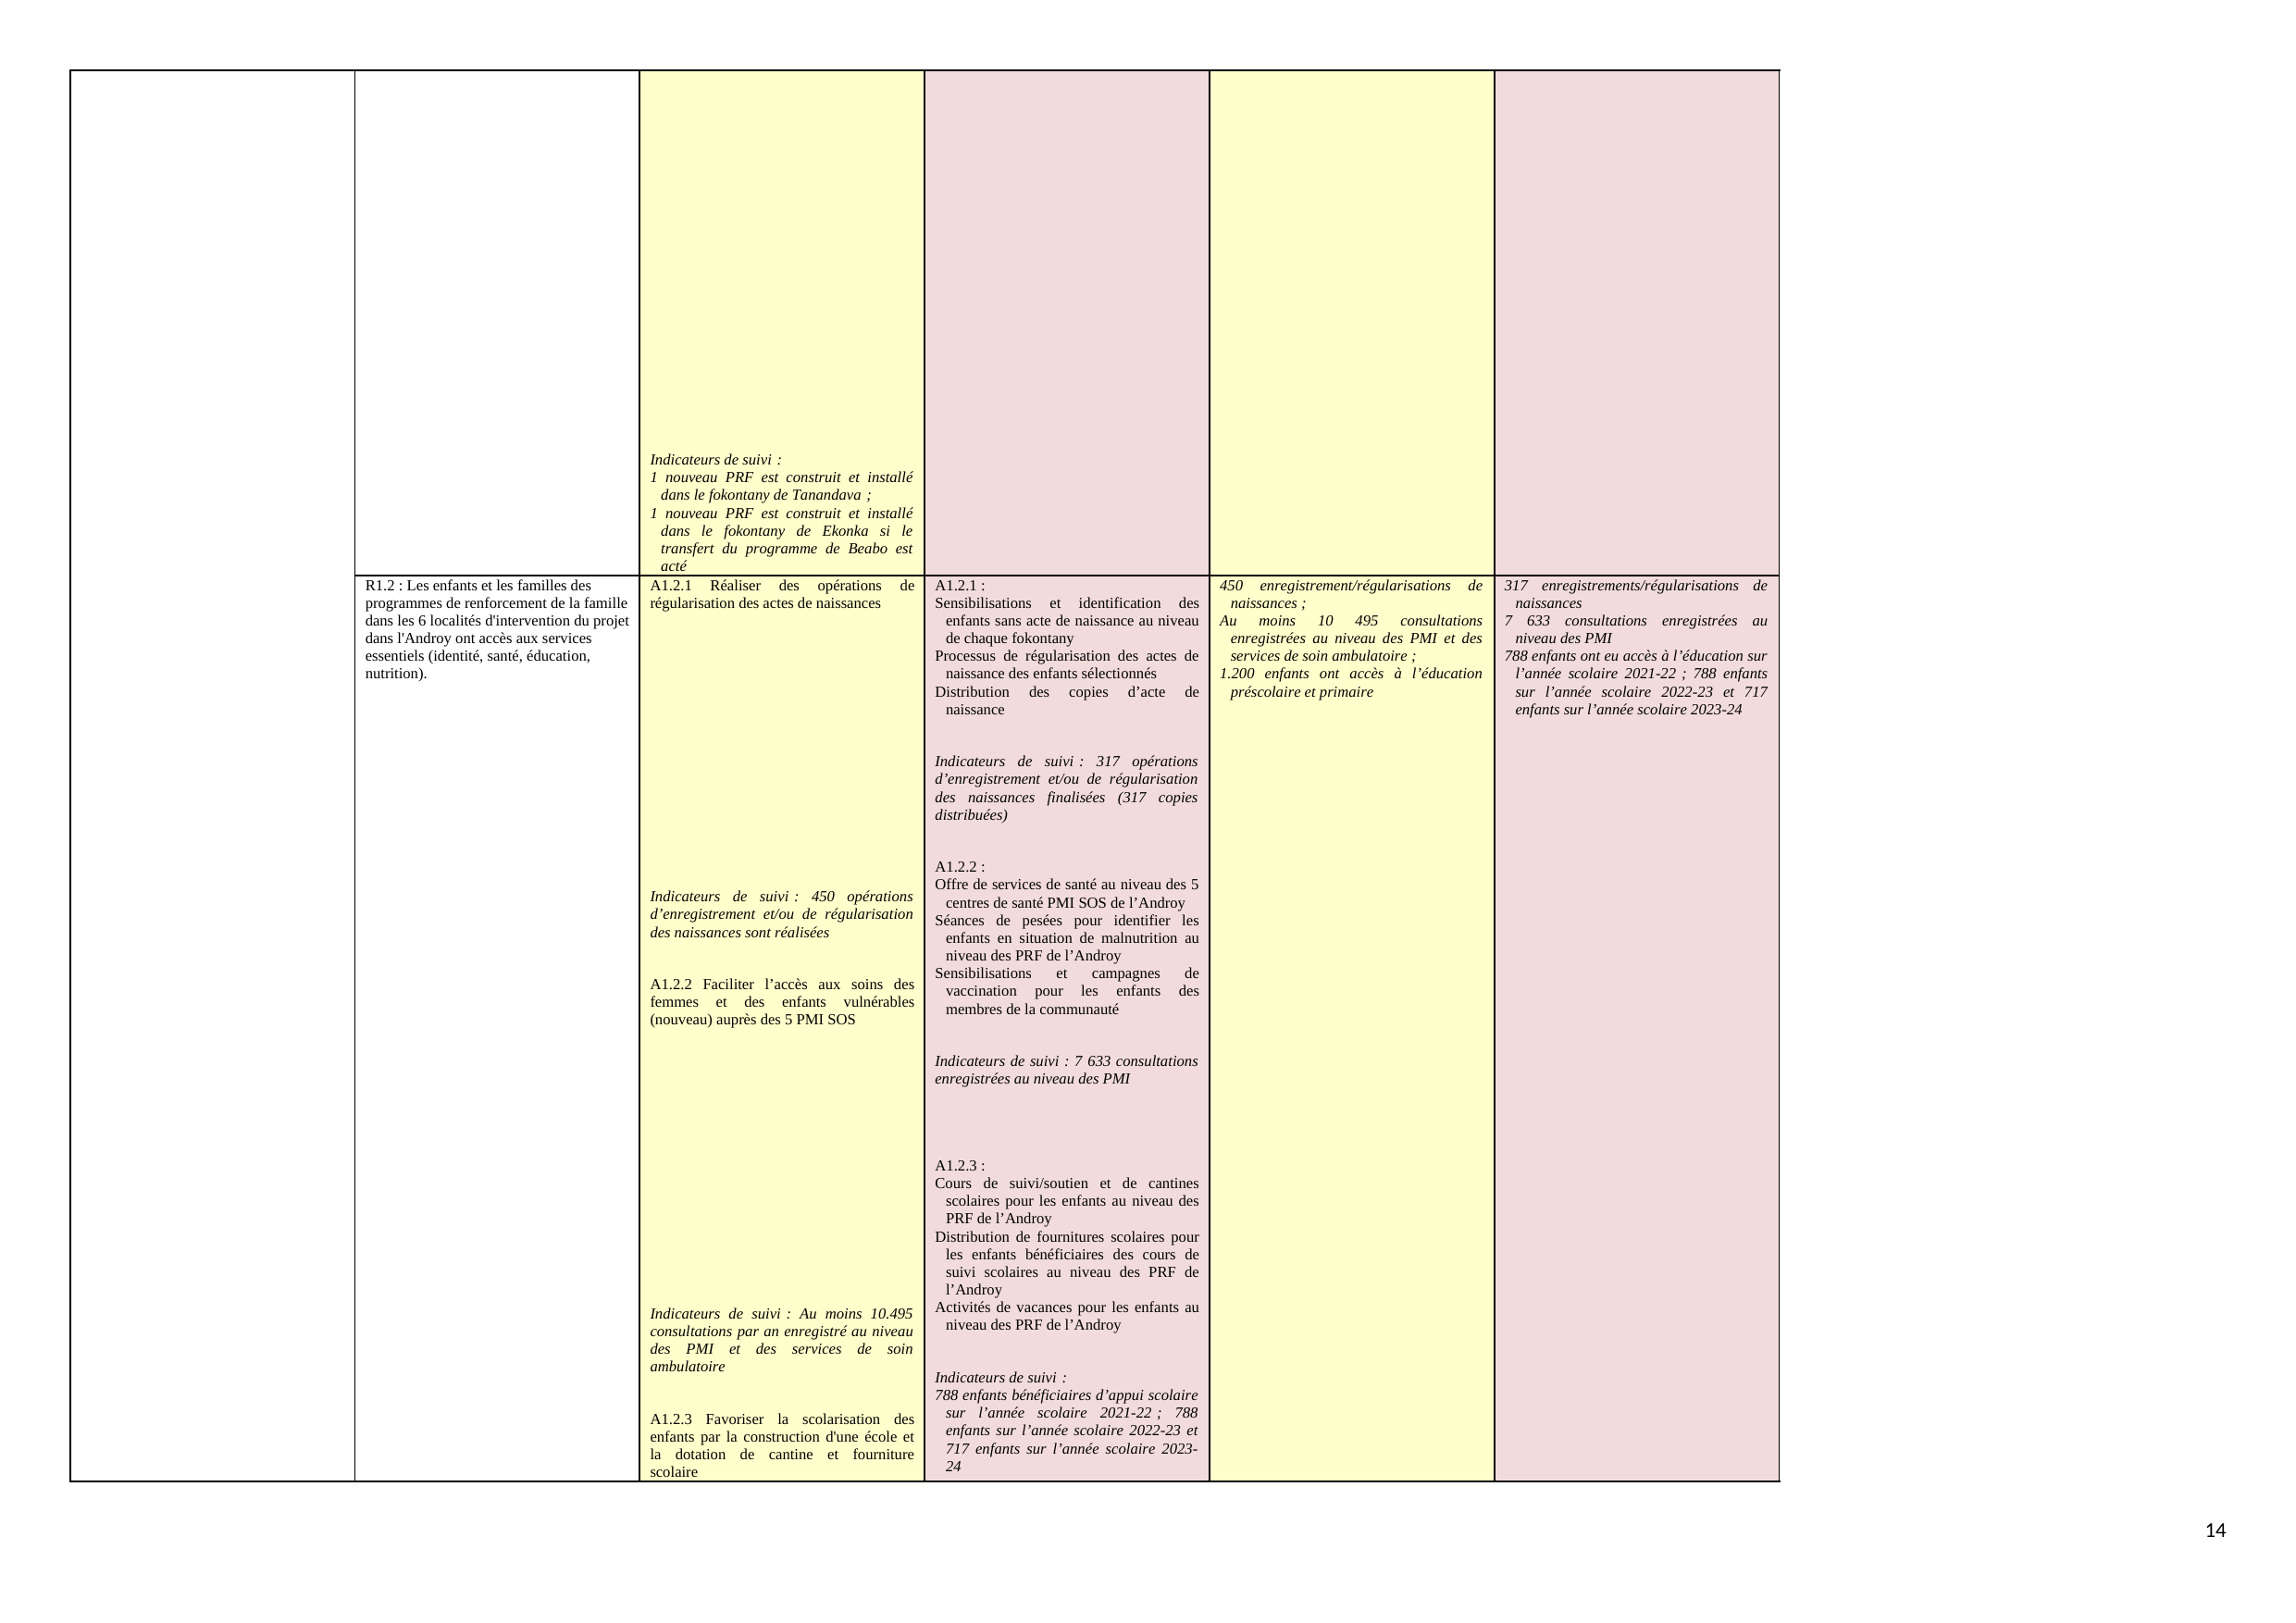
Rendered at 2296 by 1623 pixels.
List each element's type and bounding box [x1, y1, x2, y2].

table_cell [1210, 576, 1494, 1481]
table_cell [71, 71, 354, 1481]
table_cell [1496, 576, 1779, 1481]
table_cell [925, 576, 1209, 1481]
table_cell [355, 576, 639, 1481]
table_cell [640, 576, 924, 1481]
table_cell [925, 71, 1209, 575]
table_cell [355, 71, 639, 575]
table_cell [1210, 71, 1494, 575]
table_cell [640, 71, 924, 575]
table_cell [1496, 71, 1779, 575]
